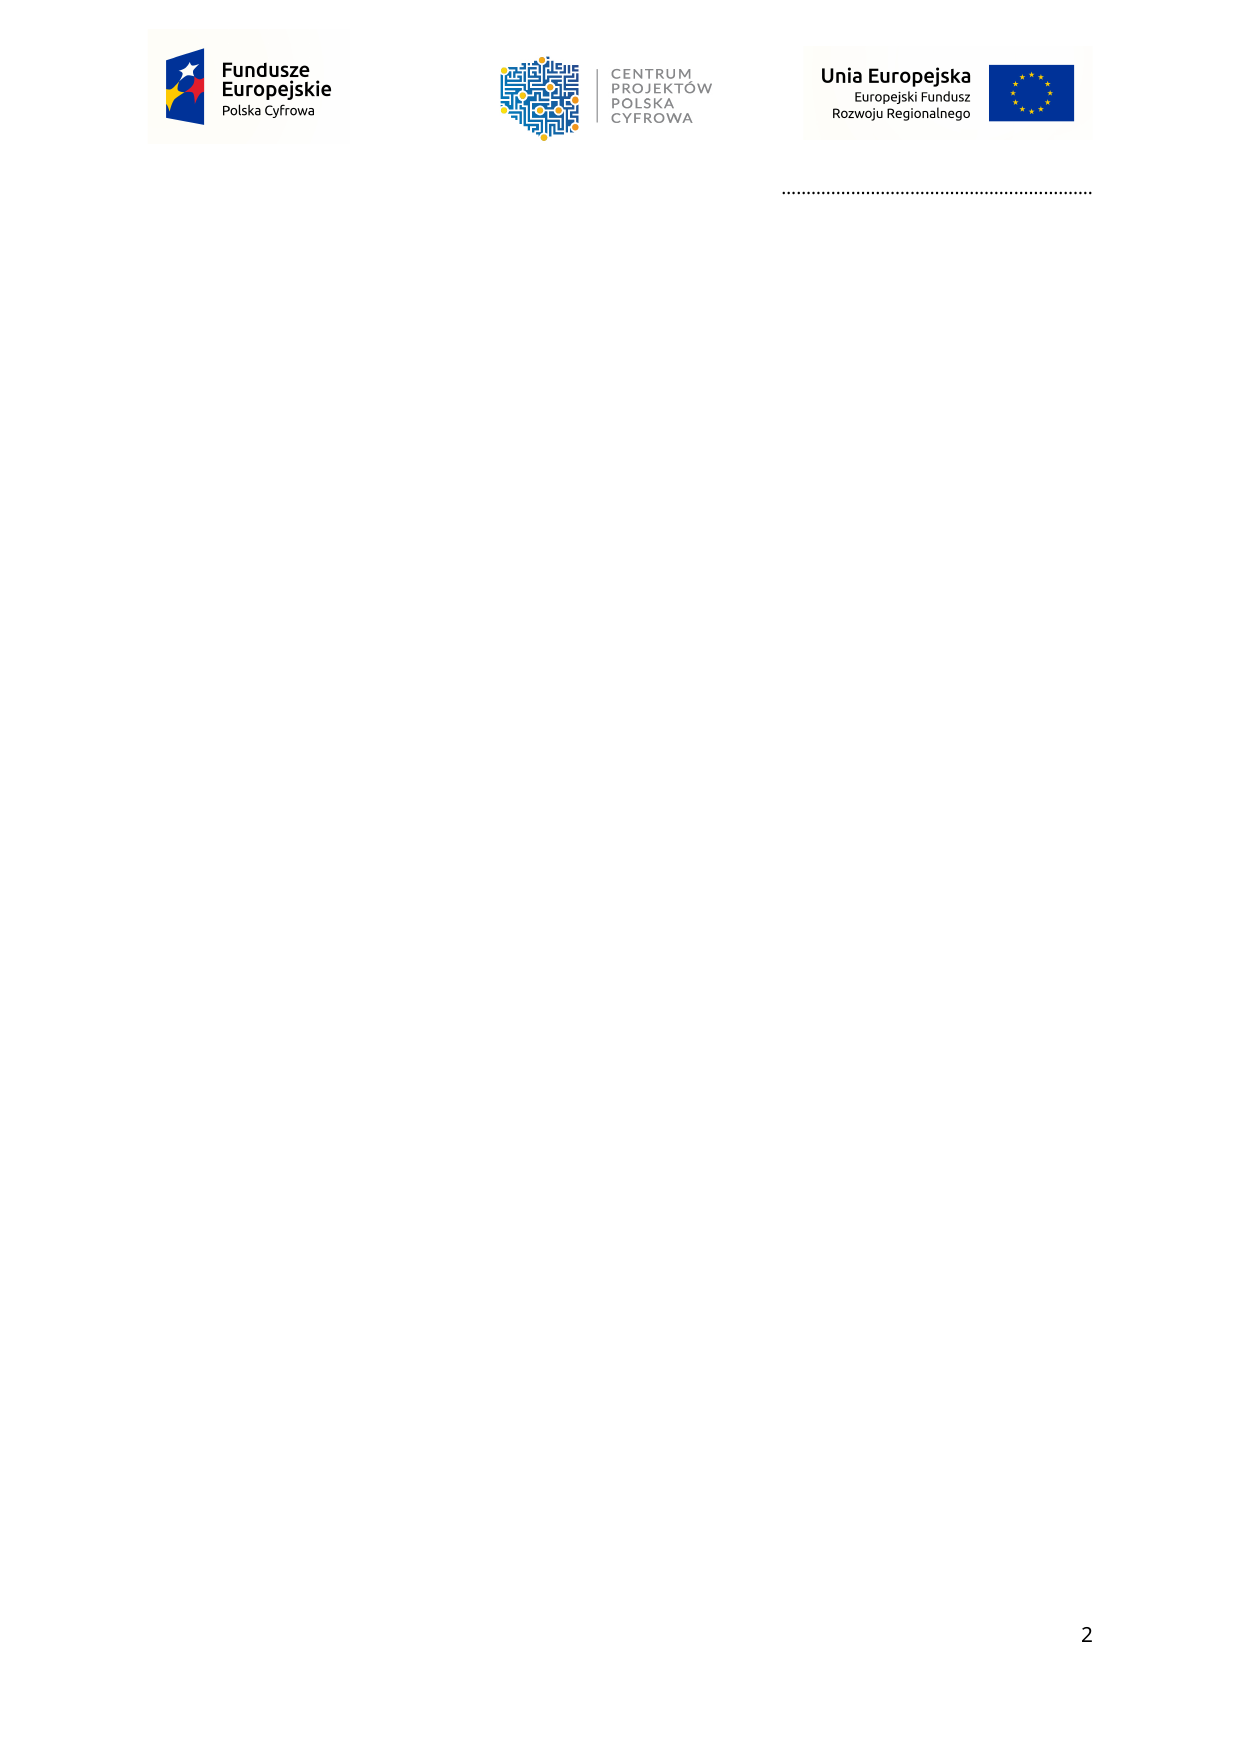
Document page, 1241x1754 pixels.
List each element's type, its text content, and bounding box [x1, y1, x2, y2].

picture [803, 46, 1093, 140]
picture [467, 23, 745, 174]
text ………..……………………………………………. [185, 175, 1093, 200]
picture [147, 29, 350, 144]
